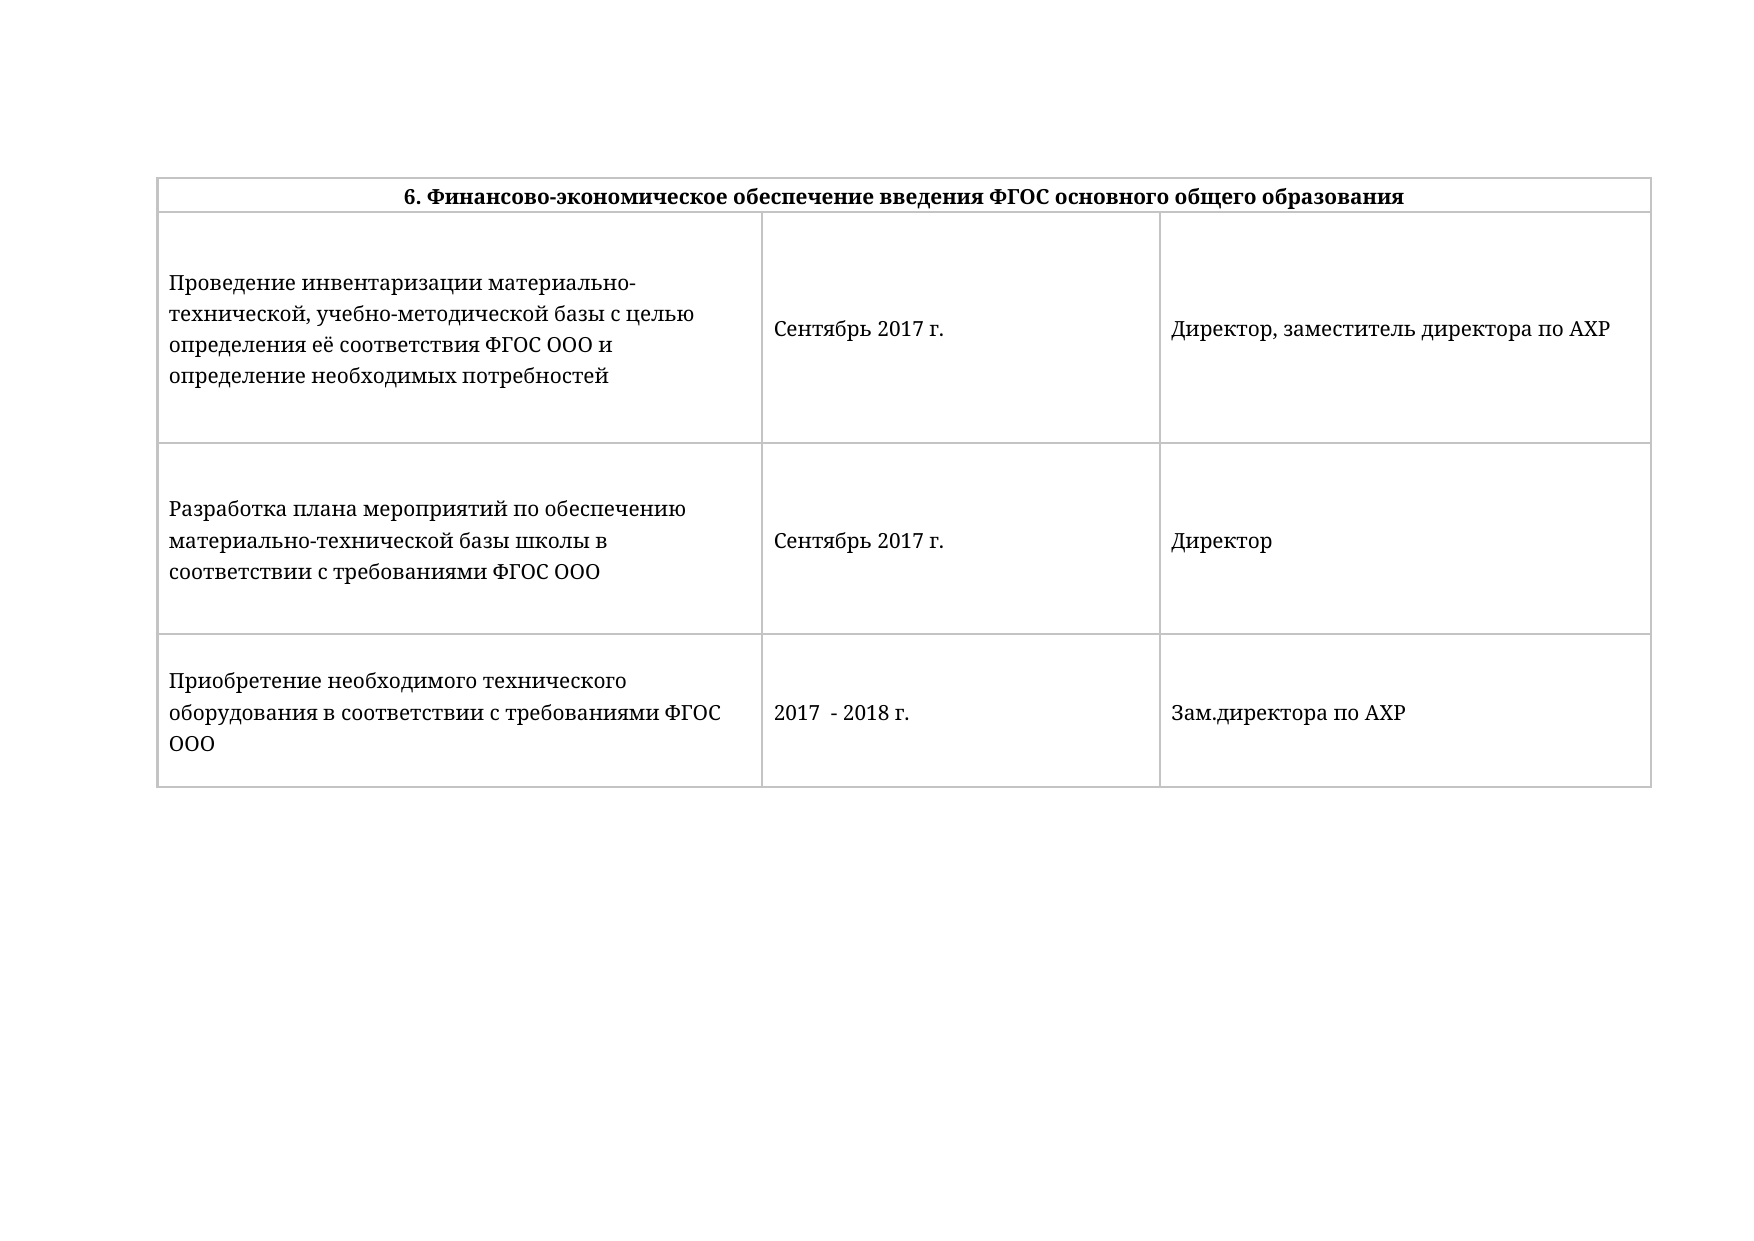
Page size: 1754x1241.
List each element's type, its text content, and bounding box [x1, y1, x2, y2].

table_cell Сентябрь 2017 г. [763, 444, 1159, 633]
table_cell 2017 - 2018 г. [763, 635, 1159, 786]
table_cell Директор, заместитель директора по АХР [1161, 213, 1650, 442]
table_cell Проведение инвентаризации материально-технической, учебно-методической базы с целью определения её соответствия ФГОС ООО и определение необходимых потребностей [159, 213, 761, 442]
table_cell Сентябрь 2017 г. [763, 213, 1159, 442]
table_cell Директор [1161, 444, 1650, 633]
table_cell Разработка плана мероприятий по обеспечению материально-технической базы школы в соответствии с требованиями ФГОС ООО [159, 444, 761, 633]
table_cell Зам.директора по АХР [1161, 635, 1650, 786]
table_cell Приобретение необходимого технического оборудования в соответствии с требованиями ФГОС ООО [159, 635, 761, 786]
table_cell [159, 179, 1650, 211]
